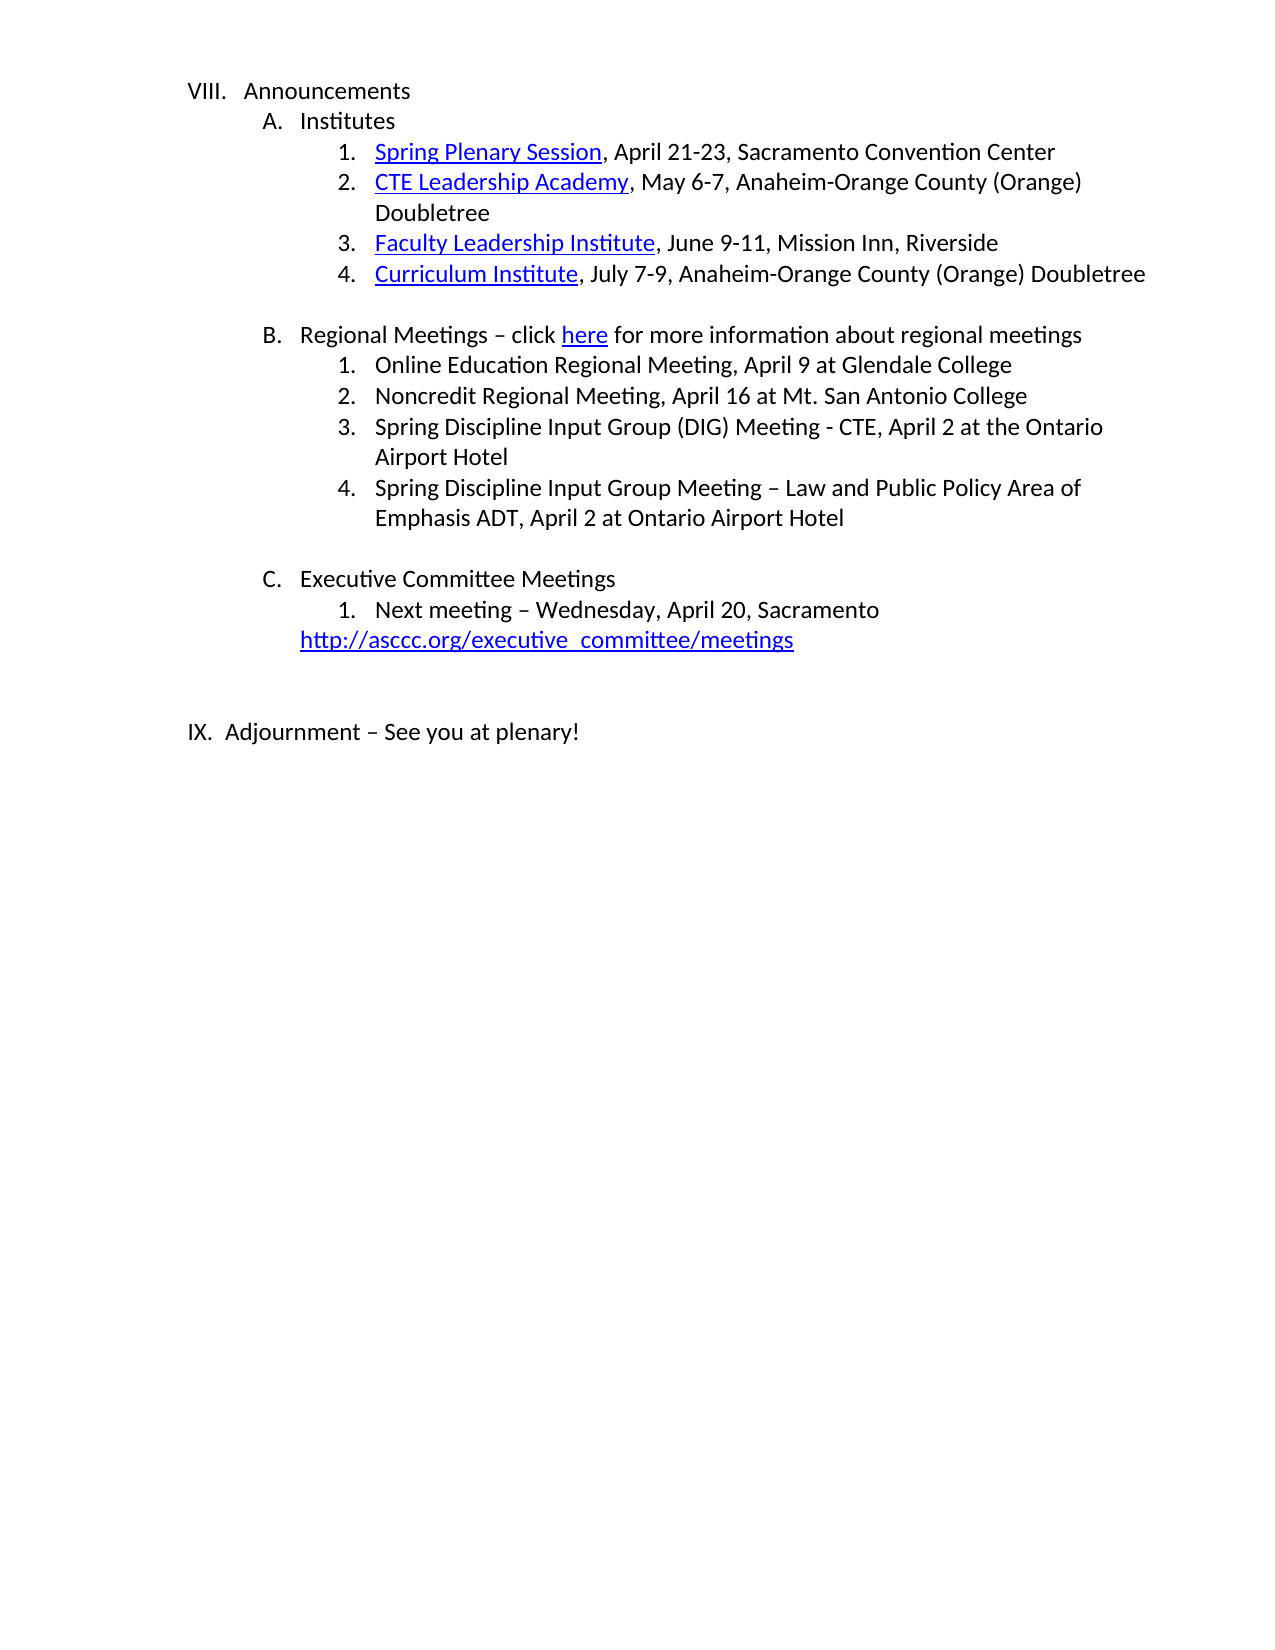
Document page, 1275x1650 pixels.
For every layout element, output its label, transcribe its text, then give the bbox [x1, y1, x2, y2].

list Regional Meetings – click here for more information about regional meetings [262, 319, 1162, 350]
list Institutes [262, 106, 1162, 136]
list CTE Leadership Academy, May 6-7, Anaheim-Orange County (Orange) Doubletree [356, 167, 1162, 228]
text http://asccc.org/executive_committee/meetings [300, 624, 1162, 655]
list Next meeting – Wednesday, April 20, Sacramento [356, 594, 1162, 624]
list Online Education Regional Meeting, April 9 at Glendale College [356, 350, 1162, 380]
list Spring Discipline Input Group Meeting – Law and Public Policy Area of Emphasis ADT, April 2 at Ontario Airport Hotel [356, 472, 1162, 533]
list Noncredit Regional Meeting, April 16 at Mt. San Antonio College [356, 380, 1162, 411]
list Announcements [187, 75, 1162, 106]
list Curriculum Institute, July 7-9, Anaheim-Orange County (Orange) Doubletree [356, 258, 1162, 289]
list Faculty Leadership Institute, June 9-11, Mission Inn, Riverside [356, 228, 1162, 258]
list Executive Committee Meetings [262, 563, 1162, 594]
list Spring Plenary Session, April 21-23, Sacramento Convention Center [356, 136, 1162, 167]
list Adjournment – See you at plenary! [187, 716, 1162, 746]
list Spring Discipline Input Group (DIG) Meeting - CTE, April 2 at the Ontario Airport Hotel [356, 411, 1162, 472]
